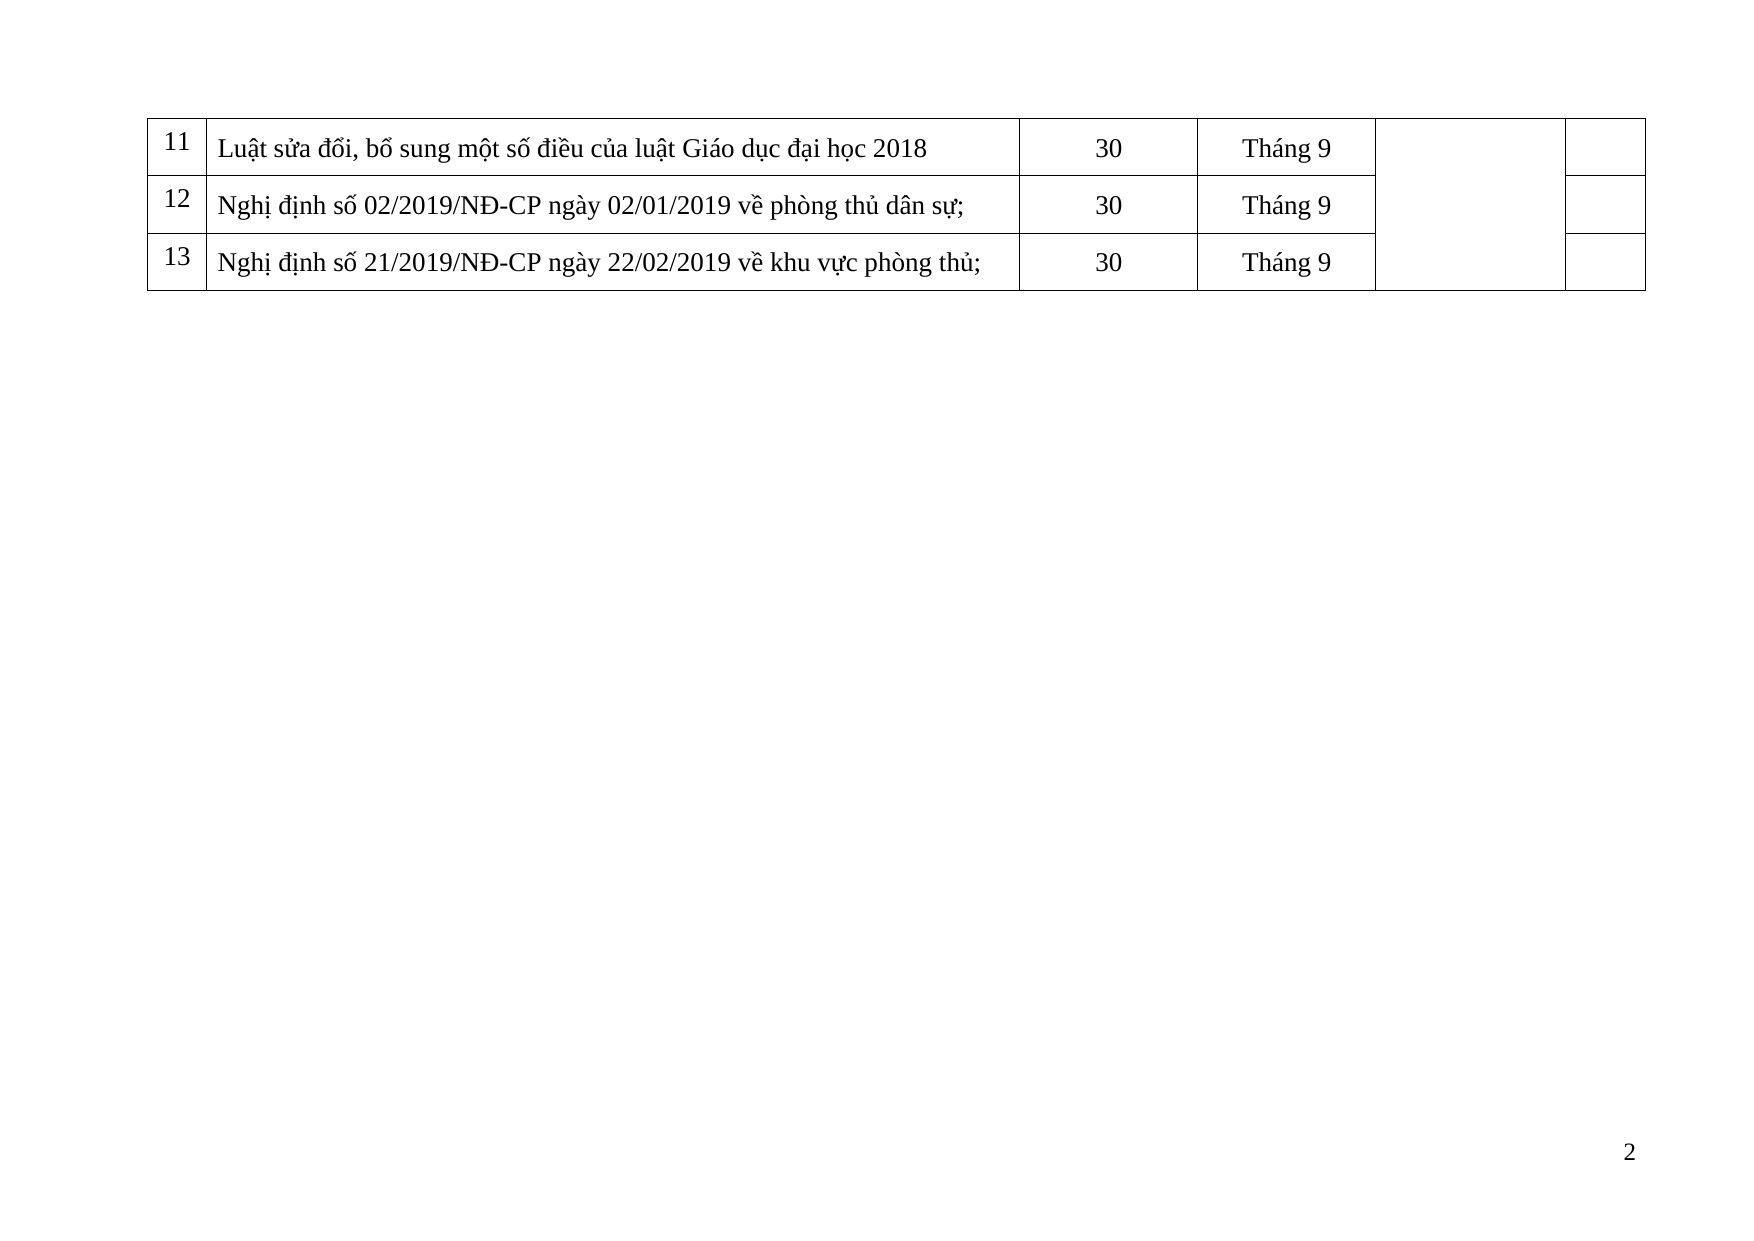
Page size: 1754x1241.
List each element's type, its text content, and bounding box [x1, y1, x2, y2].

table_cell Nghị định số 21/2019/NĐ-CP ngày 22/02/2019 về khu vực phòng thủ; [207, 234, 1019, 290]
table_cell Tháng 9 [1198, 176, 1375, 232]
table_cell Tháng 9 [1198, 234, 1375, 290]
table_cell [1566, 234, 1645, 290]
table_cell Nghị định số 02/2019/NĐ-CP ngày 02/01/2019 về phòng thủ dân sự; [207, 176, 1019, 232]
table_cell Tháng 9 [1198, 119, 1375, 175]
table_cell 13 [148, 234, 206, 290]
table_cell 30 [1020, 234, 1197, 290]
table_cell [1566, 119, 1645, 175]
table_cell [1566, 176, 1645, 232]
table_cell 30 [1020, 119, 1197, 175]
table_cell 12 [148, 176, 206, 232]
table_cell Luật sửa đổi, bổ sung một số điều của luật Giáo dục đại học 2018 [207, 119, 1019, 175]
table_cell 11 [148, 119, 206, 175]
table_cell 30 [1020, 176, 1197, 232]
